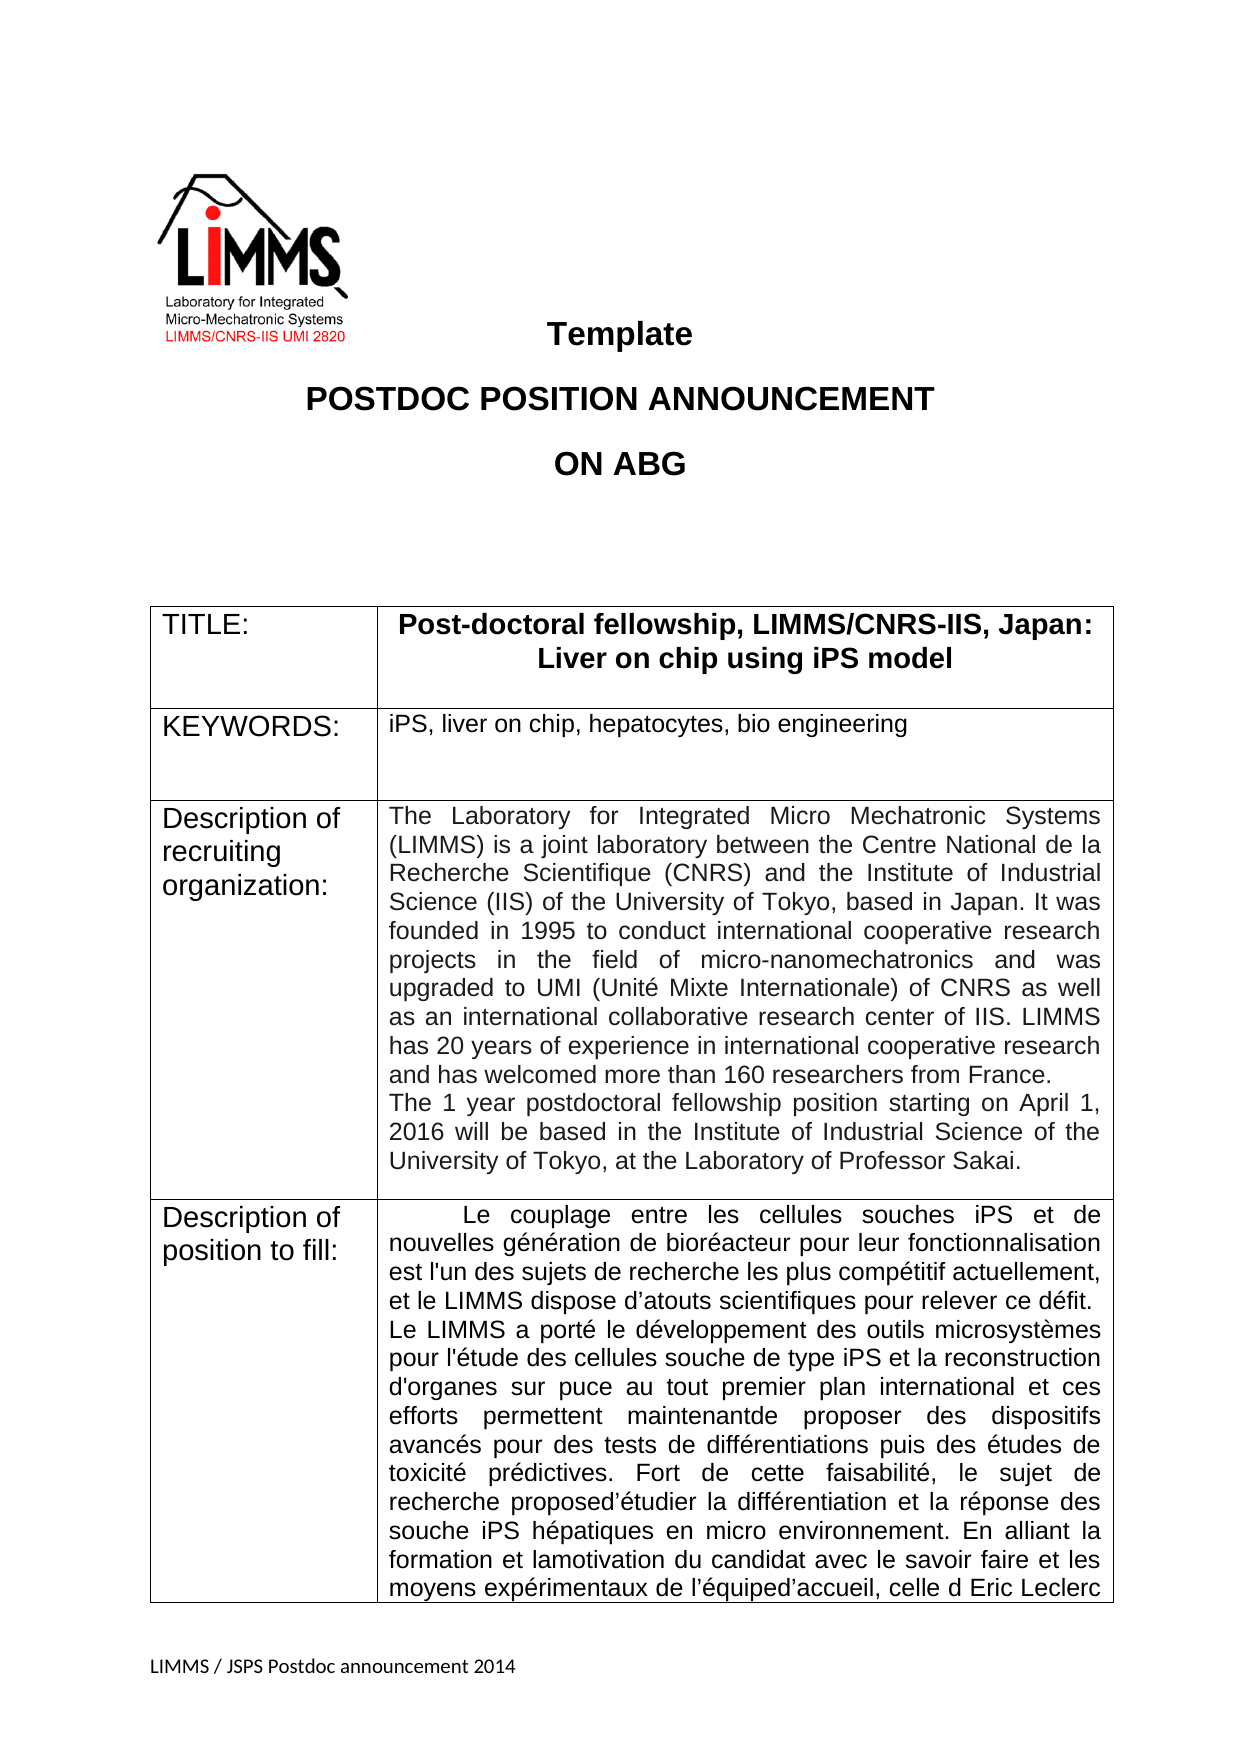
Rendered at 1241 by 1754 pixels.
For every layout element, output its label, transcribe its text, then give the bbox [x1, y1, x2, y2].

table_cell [378, 1200, 1113, 1602]
table_cell The Laboratory for Integrated Micro Mechatronic Systems (LIMMS) is a joint laboratory between the Centre National de la Recherche Scientifique (CNRS) and the Institute of Industrial Science (IIS) of the University of Tokyo, based in Japan. It was founded in 1995 to conduct international cooperative research projects in the field of micro-nanomechatronics and was upgraded to UMI (Unité Mixte Internationale) of CNRS as well as an international collaborative research center of IIS. LIMMS has 20 years of experience in international cooperative research and has welcomed more than 160 researchers from France. The 1 year postdoctoral fellowship position starting on April 1, 2016 will be based in the Institute of Industrial Science of the University of Tokyo, at the Laboratory of Professor Sakai. [378, 801, 1113, 1199]
table_cell Description of recruiting organization: [151, 801, 377, 1199]
text Template [150, 171, 1090, 353]
text POSTDOC POSITION ANNOUNCEMENT [150, 379, 1090, 418]
table_cell iPS, liver on chip, hepatocytes, bio engineering [378, 709, 1113, 800]
picture [150, 170, 357, 346]
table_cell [151, 1200, 377, 1602]
table_header Post-doctoral fellowship, LIMMS/CNRS-IIS, Japan: Liver on chip using iPS model [378, 607, 1113, 708]
text ON ABG [150, 444, 1090, 483]
table_cell KEYWORDS: [151, 709, 377, 800]
table_header TITLE: [151, 607, 377, 708]
